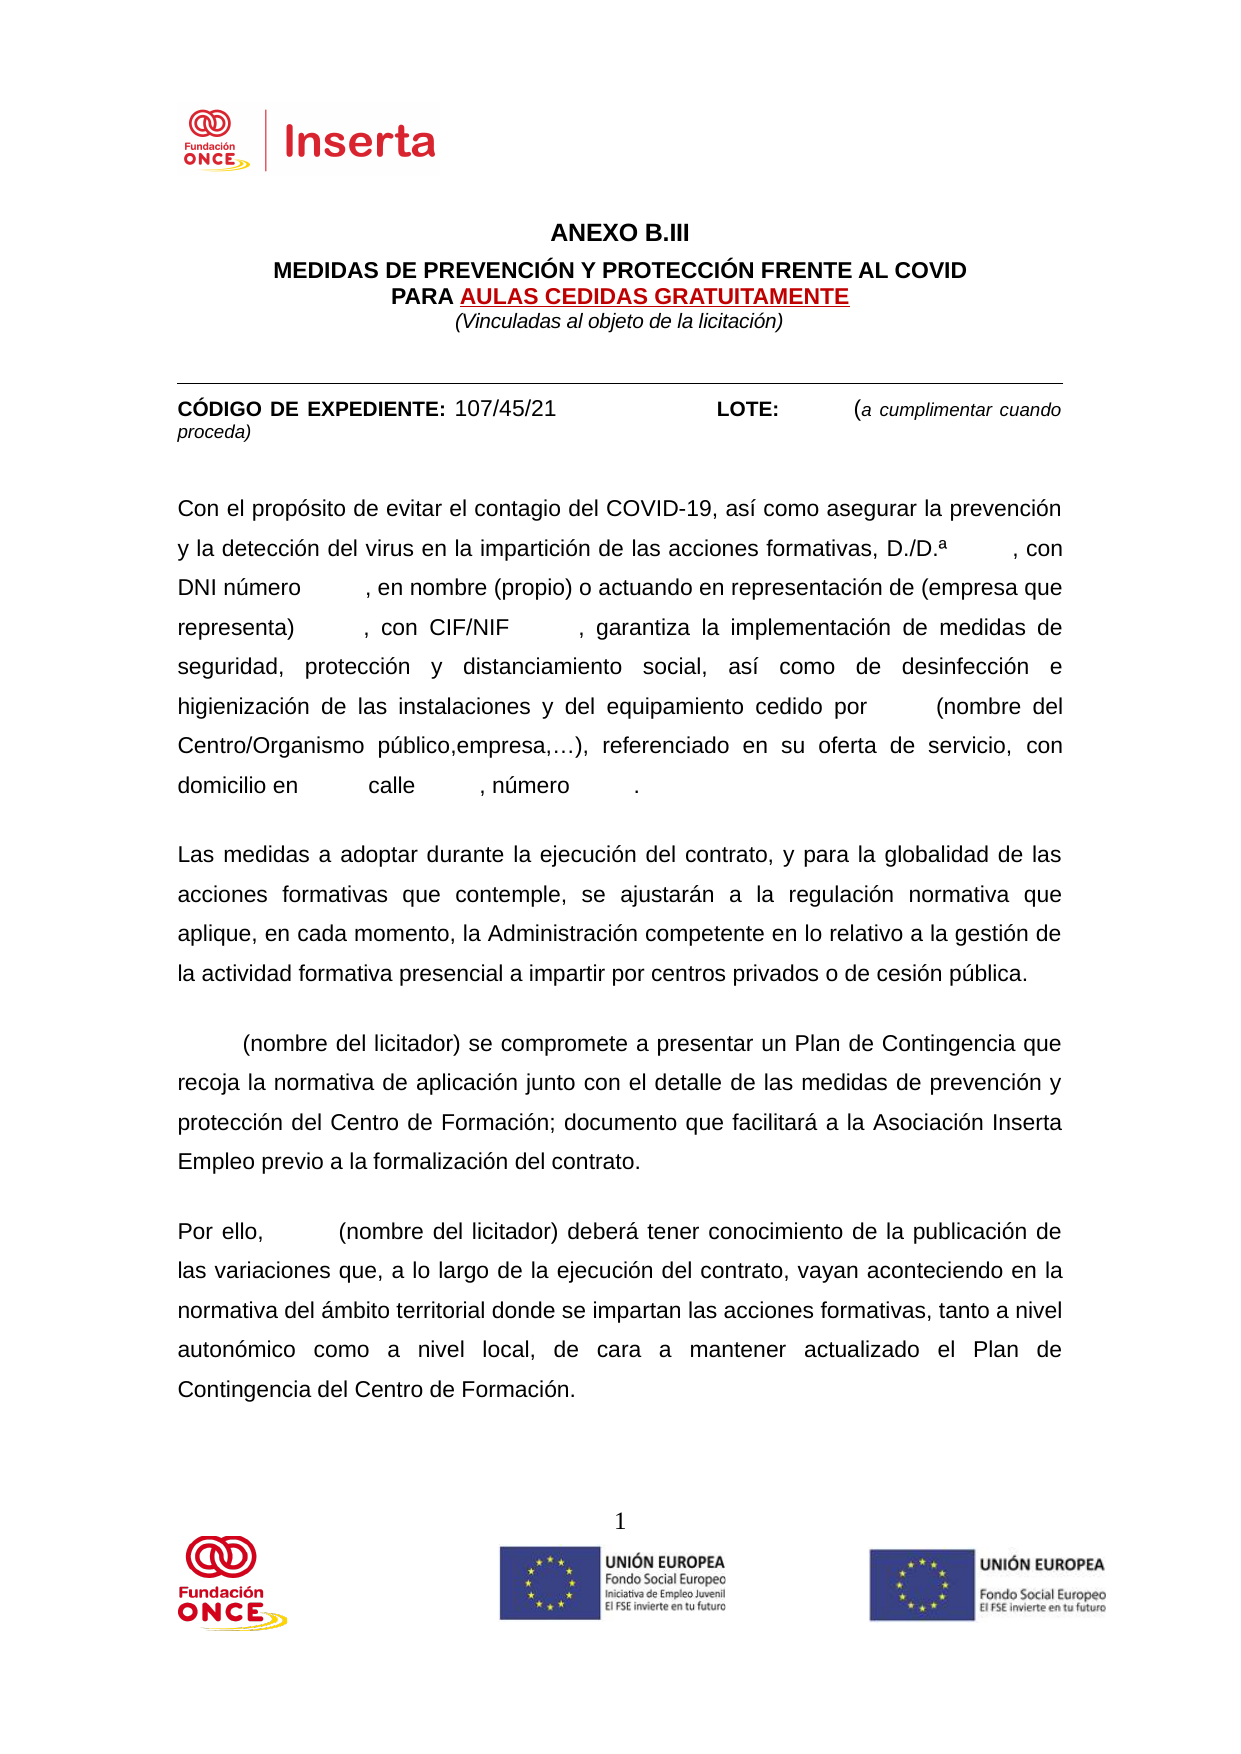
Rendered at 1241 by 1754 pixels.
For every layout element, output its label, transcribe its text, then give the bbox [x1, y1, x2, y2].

text (Vinculadas al objeto de la licitación) [177, 309, 1063, 333]
text PARA AULAS CEDIDAS GRATUITAMENTE [177, 283, 1063, 309]
picture [177, 1536, 288, 1631]
text Por ello, (nombre del licitador) deberá tener conocimiento de la publicación de las variaciones que, a lo largo de la ejecución del contrato, vayan aconteciendo en la normativa del ámbito territorial donde se impartan las acciones formativas, tanto a nivel autonómico como a nivel local, de cara a mantener actualizado el Plan de Contingencia del Centro de Formación. [177, 1218, 1063, 1402]
text (nombre del licitador) se compromete a presentar un Plan de Contingencia que recoja la normativa de aplicación junto con el detalle de las medidas de prevención y protección del Centro de Formación; documento que facilitará a la Asociación Inserta Empleo previo a la formalización del contrato. [177, 1029, 1063, 1174]
text Las medidas a adoptar durante la ejecución del contrato, y para la globalidad de las acciones formativas que contemple, se ajustarán a la regulación normativa que aplique, en cada momento, la Administración competente en lo relativo a la gestión de la actividad formativa presencial a impartir por centros privados o de cesión pública. [177, 841, 1063, 986]
picture [177, 102, 441, 176]
picture [498, 1544, 726, 1622]
text ANEXO B.III [177, 217, 1063, 246]
text CÓDIGO DE EXPEDIENTE: 107/45/21 LOTE: (a cumplimentar cuando proceda) [177, 395, 1063, 443]
text Con el propósito de evitar el contagio del COVID-19, así como asegurar la prevención y la detección del virus en la impartición de las acciones formativas, D./D.ª , con DNI número , en nombre (propio) o actuando en representación de (empresa que representa) , con CIF/NIF , garantiza la implementación de medidas de seguridad, protección y distanciamiento social, así como de desinfección e higienización de las instalaciones y del equipamiento cedido por (nombre del Centro/Organismo público,empresa,…), referenciado en su oferta de servicio, con domicilio en calle , número . [177, 495, 1063, 798]
picture [868, 1547, 1106, 1623]
text MEDIDAS DE PREVENCIÓN Y PROTECCIÓN FRENTE AL COVID [177, 257, 1063, 283]
